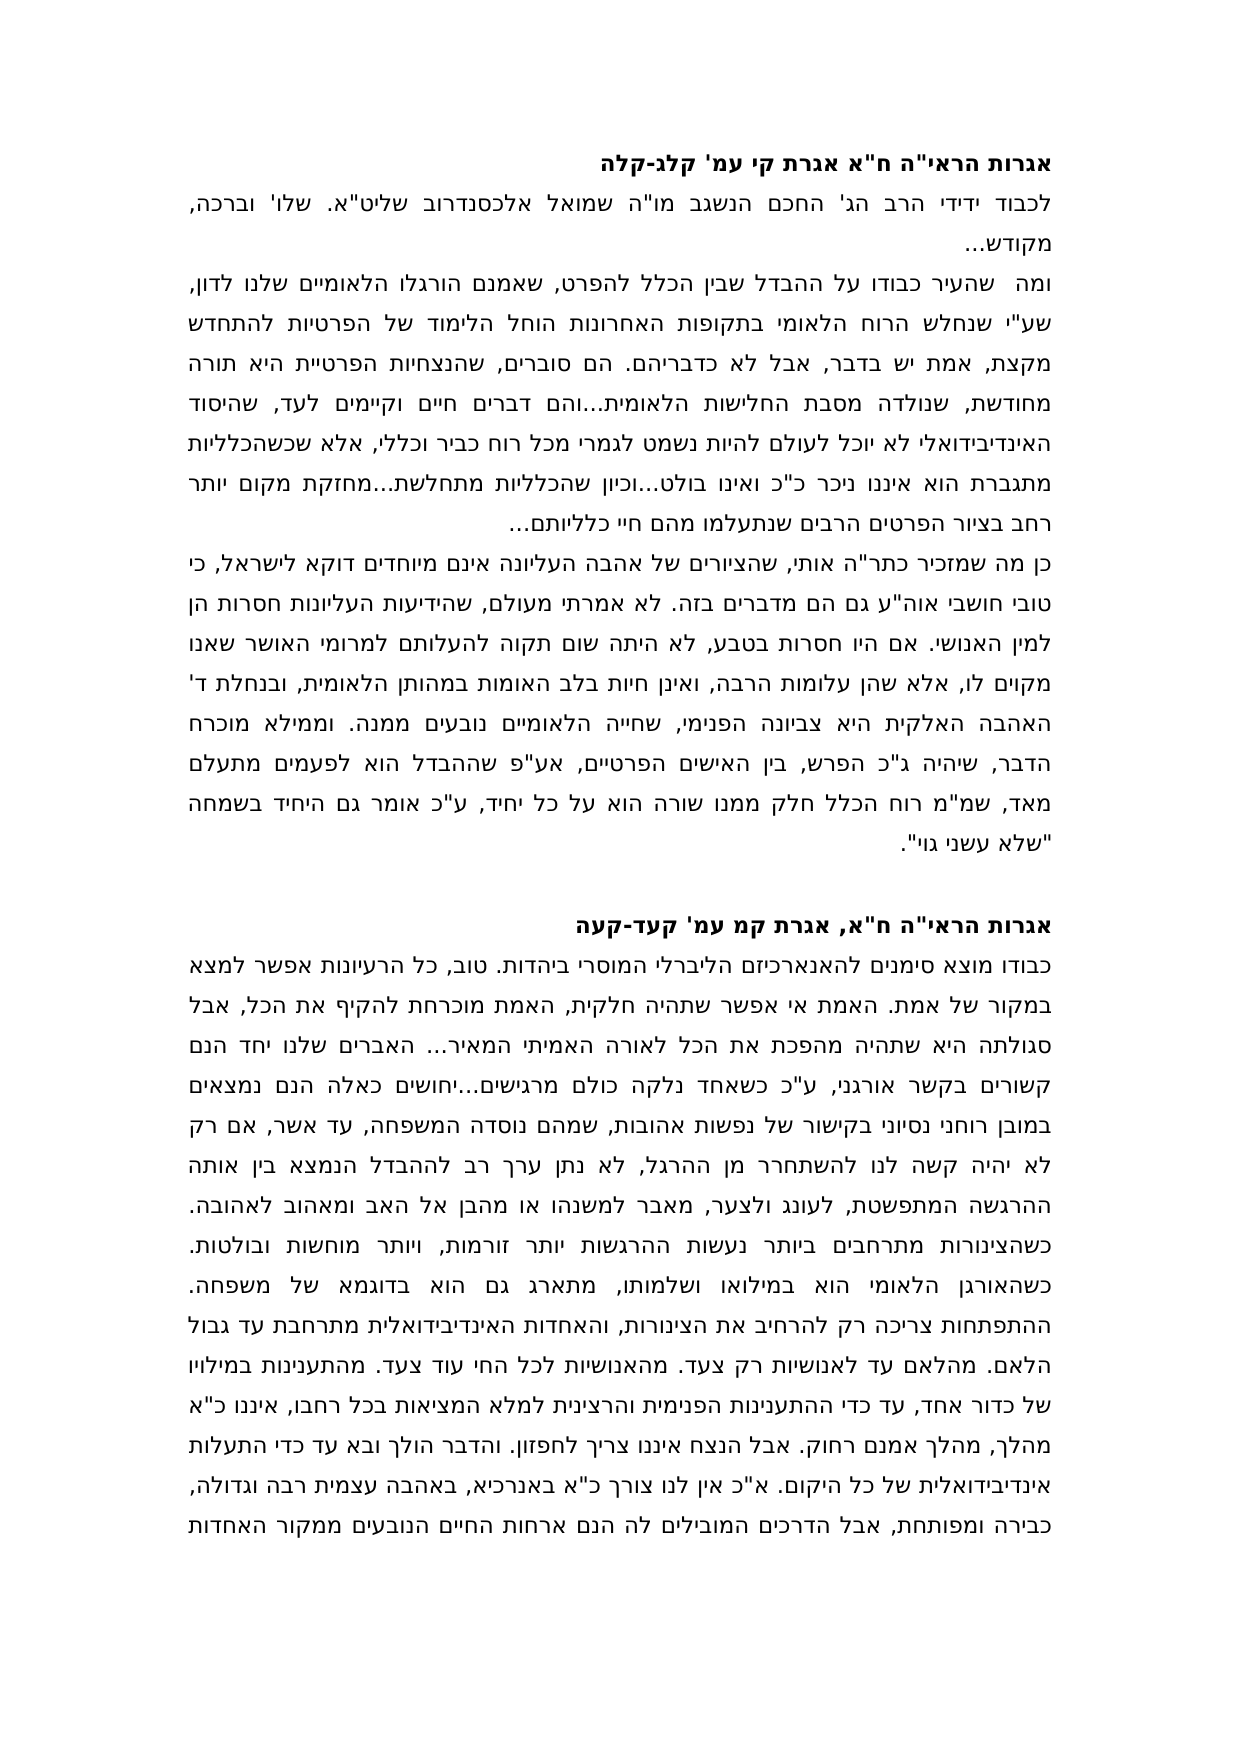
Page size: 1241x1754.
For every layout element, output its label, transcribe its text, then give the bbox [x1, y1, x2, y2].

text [187, 952, 1053, 1539]
text אגרות הראי"ה ח"א, אגרת קמ עמ' קעד-קעה [187, 912, 1053, 939]
text אגרות הראי"ה ח"א אגרת קי עמ' קלג-קלה [187, 150, 1053, 177]
text ומה שהעיר כבודו על ההבדל שבין הכלל להפרט, שאמנם הורגלו הלאומיים שלנו לדון, שע"י שנחלש הרוח הלאומי בתקופות האחרונות הוחל הלימוד של הפרטיות להתחדש מקצת, אמת יש בדבר, אבל לא כדבריהם. הם סוברים, שהנצחיות הפרטיית היא תורה מחודשת, שנולדה מסבת החלישות הלאומית...והם דברים חיים וקיימים לעד, שהיסוד האינדיבידואלי לא יוכל לעולם להיות נשמט לגמרי מכל רוח כביר וכללי, אלא שכשהכלליות מתגברת הוא איננו ניכר כ"כ ואינו בולט...וכיון שהכלליות מתחלשת...מחזקת מקום יותר רחב בציור הפרטים הרבים שנתעלמו מהם חיי כלליותם... [187, 270, 1053, 537]
text לכבוד ידידי הרב הג' החכם הנשגב מו"ה שמואל אלכסנדרוב שליט"א. שלו' וברכה, מקודש... [187, 190, 1053, 257]
text כן מה שמזכיר כתר"ה אותי, שהציורים של אהבה העליונה אינם מיוחדים דוקא לישראל, כי טובי חושבי אוה"ע גם הם מדברים בזה. לא אמרתי מעולם, שהידיעות העליונות חסרות הן למין האנושי. אם היו חסרות בטבע, לא היתה שום תקוה להעלותם למרומי האושר שאנו מקוים לו, אלא שהן עלומות הרבה, ואינן חיות בלב האומות במהותן הלאומית, ובנחלת ד' האהבה האלקית היא צביונה הפנימי, שחייה הלאומיים נובעים ממנה. וממילא מוכרח הדבר, שיהיה ג"כ הפרש, בין האישים הפרטיים, אע"פ שההבדל הוא לפעמים מתעלם מאד, שמ"מ רוח הכלל חלק ממנו שורה הוא על כל יחיד, ע"כ אומר גם היחיד בשמחה "שלא עשני גוי". [187, 550, 1053, 857]
